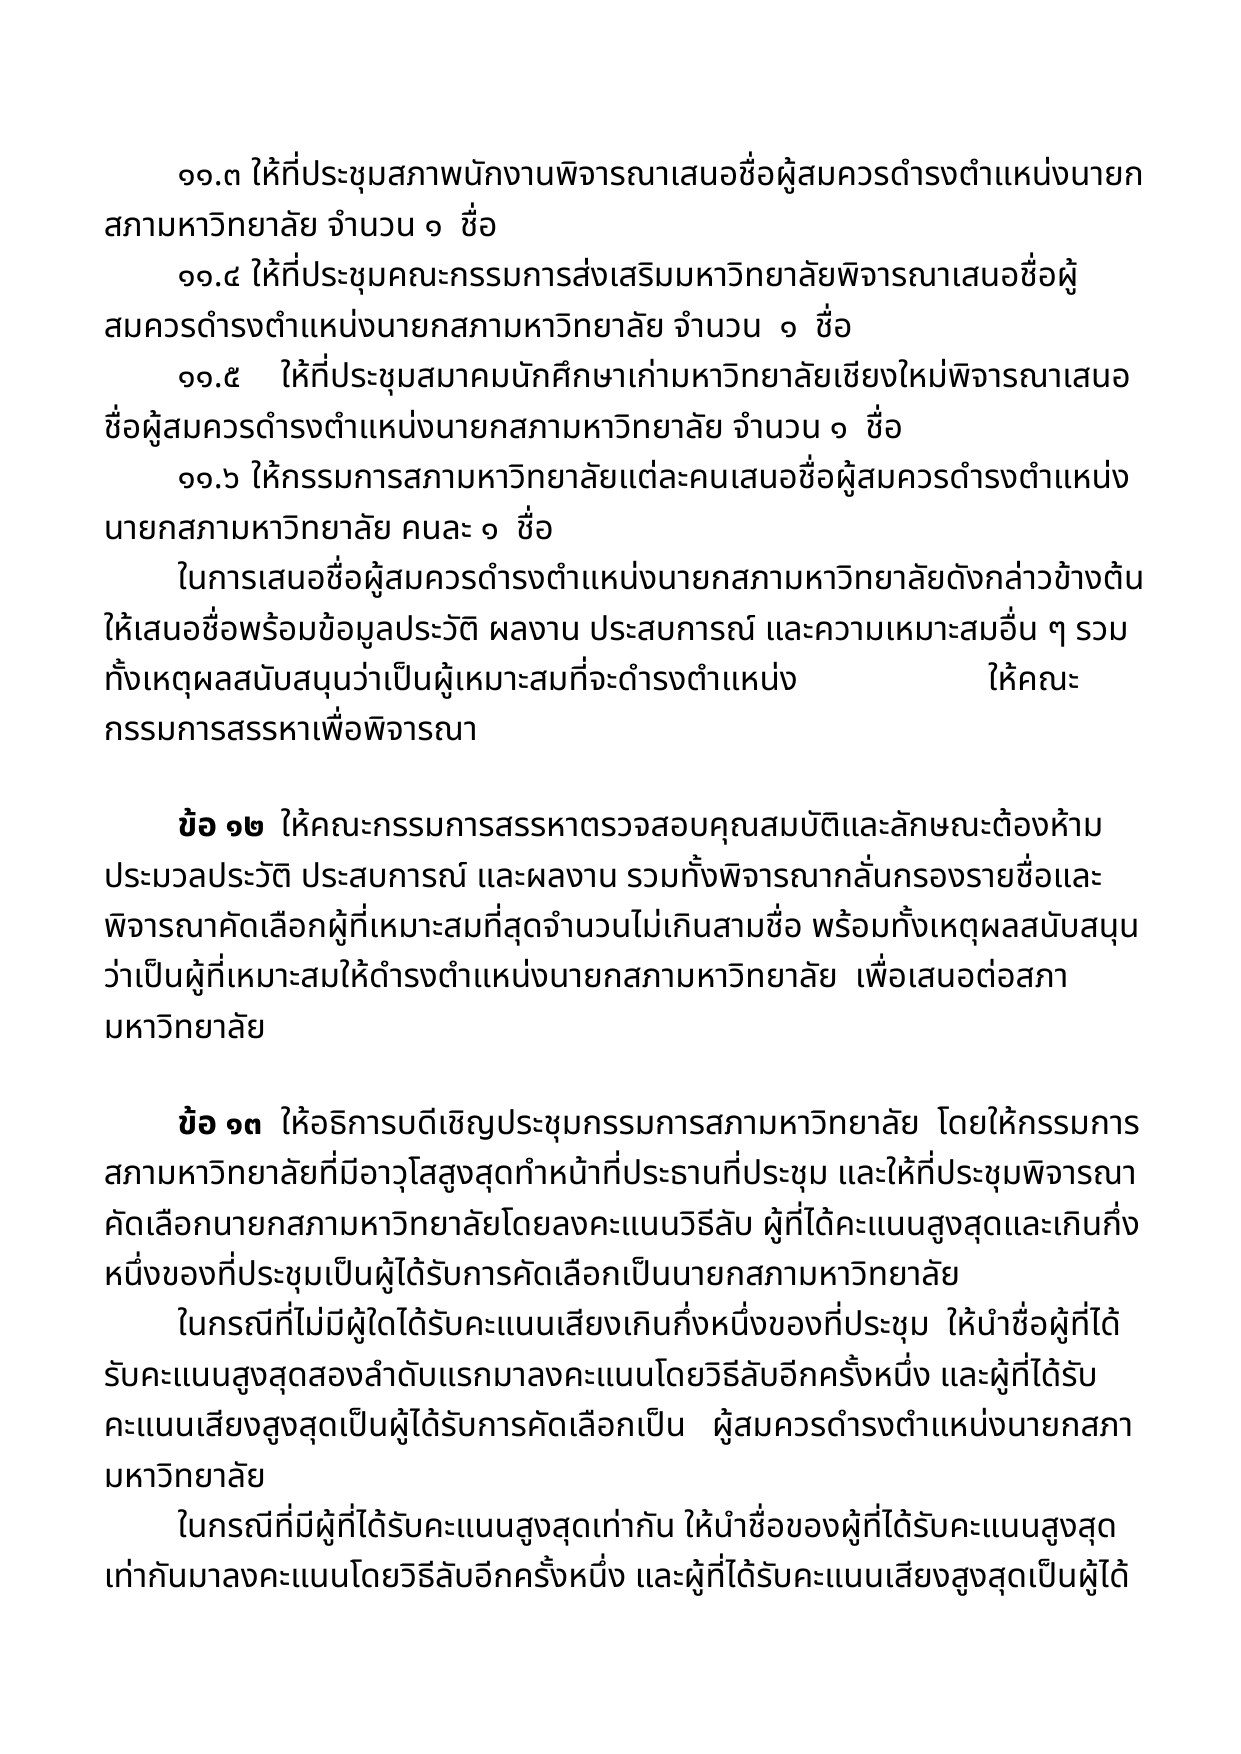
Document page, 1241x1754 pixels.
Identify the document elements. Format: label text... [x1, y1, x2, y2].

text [103, 1502, 1152, 1603]
text ๑๑.๖ ให้กรรมการสภามหาวิทยาลัยแต่ละคนเสนอชื่อผู้สมควรดำรงตำแหน่งนายกสภามหาวิทยาลัย คนละ ๑ ชื่อ [103, 453, 1152, 554]
text ๑๑.๕ ให้ที่ประชุมสมาคมนักศึกษาเก่ามหาวิทยาลัยเชียงใหม่พิจารณาเสนอชื่อผู้สมควรดำรงตำแหน่งนายกสภามหาวิทยาลัย จำนวน ๑ ชื่อ [103, 352, 1152, 453]
text ข้อ ๑๒ ให้คณะกรรมการสรรหาตรวจสอบคุณสมบัติและลักษณะต้องห้าม ประมวลประวัติ ประสบการณ์ และผลงาน รวมทั้งพิจารณากลั่นกรองรายชื่อและพิจารณาคัดเลือกผู้ที่เหมาะสมที่สุดจำนวนไม่เกินสามชื่อ พร้อมทั้งเหตุผลสนับสนุนว่าเป็นผู้ที่เหมาะสมให้ดำรงตำแหน่งนายกสภามหาวิทยาลัย เพื่อเสนอต่อสภามหาวิทยาลัย [103, 801, 1152, 1053]
text ในกรณีที่ไม่มีผู้ใดได้รับคะแนนเสียงเกินกึ่งหนึ่งของที่ประชุม ให้นำชื่อผู้ที่ได้รับคะแนนสูงสุดสองลำดับแรกมาลงคะแนนโดยวิธีลับอีกครั้งหนึ่ง และผู้ที่ได้รับคะแนนเสียงสูงสุดเป็นผู้ได้รับการคัดเลือกเป็น ผู้สมควรดำรงตำแหน่งนายกสภามหาวิทยาลัย [103, 1300, 1152, 1502]
text ๑๑.๔ ให้ที่ประชุมคณะกรรมการส่งเสริมมหาวิทยาลัยพิจารณาเสนอชื่อผู้สมควรดำรงตำแหน่งนายกสภามหาวิทยาลัย จำนวน ๑ ชื่อ [103, 251, 1152, 352]
text ข้อ ๑๓ ให้อธิการบดีเชิญประชุมกรรมการสภามหาวิทยาลัย โดยให้กรรมการสภามหาวิทยาลัยที่มีอาวุโสสูงสุดทำหน้าที่ประธานที่ประชุม และให้ที่ประชุมพิจารณาคัดเลือกนายกสภามหาวิทยาลัยโดยลงคะแนนวิธีลับ ผู้ที่ได้คะแนนสูงสุดและเกินกึ่งหนึ่งของที่ประชุมเป็นผู้ได้รับการคัดเลือกเป็นนายกสภามหาวิทยาลัย [103, 1099, 1152, 1300]
text ๑๑.๓ ให้ที่ประชุมสภาพนักงานพิจารณาเสนอชื่อผู้สมควรดำรงตำแหน่งนายกสภามหาวิทยาลัย จำนวน ๑ ชื่อ [103, 150, 1152, 251]
text ในการเสนอชื่อผู้สมควรดำรงตำแหน่งนายกสภามหาวิทยาลัยดังกล่าวข้างต้น ให้เสนอชื่อพร้อมข้อมูลประวัติ ผลงาน ประสบการณ์ และความเหมาะสมอื่น ๆ รวมทั้งเหตุผลสนับสนุนว่าเป็นผู้เหมาะสมที่จะดำรงตำแหน่ง ให้คณะกรรมการสรรหาเพื่อพิจารณา [103, 554, 1152, 756]
